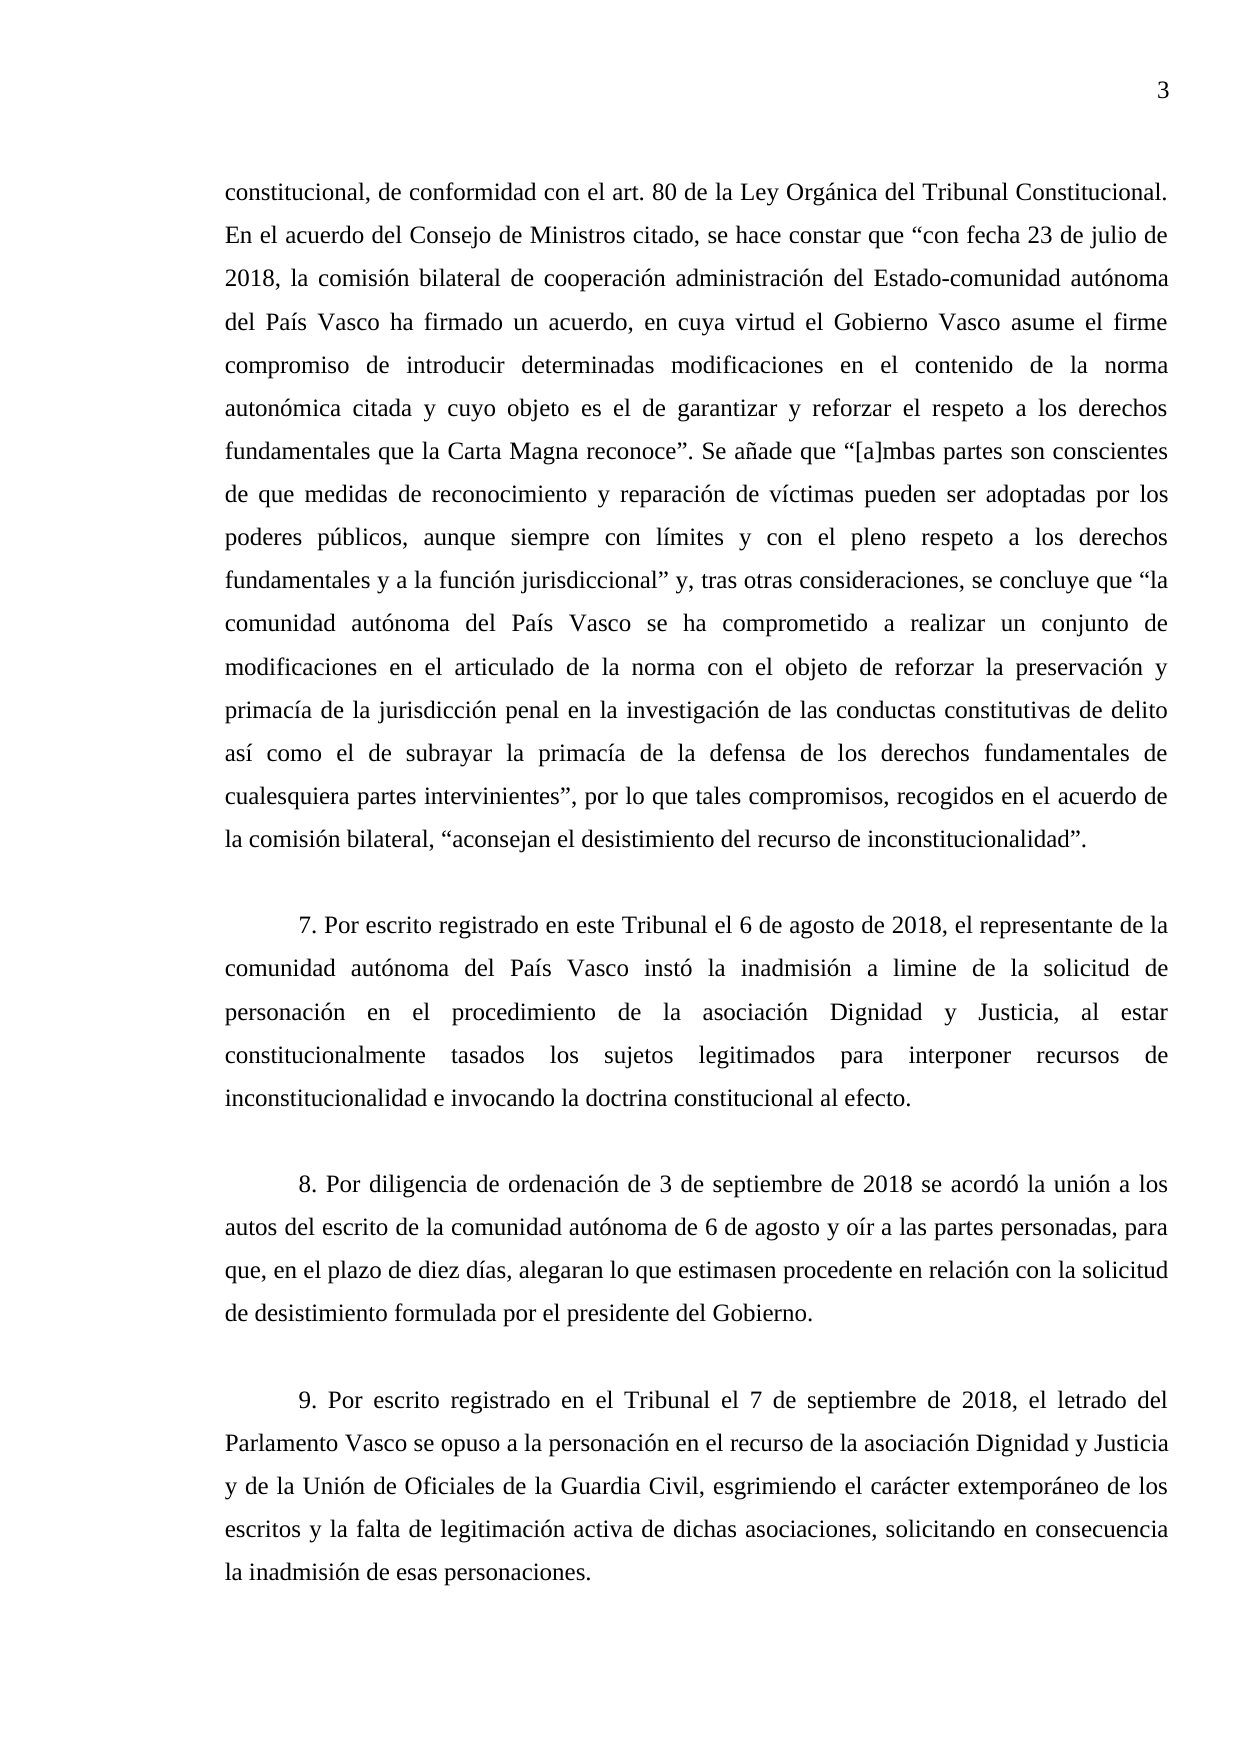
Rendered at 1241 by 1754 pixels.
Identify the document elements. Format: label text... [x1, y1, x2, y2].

text 9. Por escrito registrado en el Tribunal el 7 de septiembre de 2018, el letrado del Parlamento Vasco se opuso a la personación en el recurso de la asociación Dignidad y Justicia y de la Unión de Oficiales de la Guardia Civil, esgrimiendo el carácter extemporáneo de los escritos y la falta de legitimación activa de dichas asociaciones, solicitando en consecuencia la inadmisión de esas personaciones. [224, 1385, 1169, 1586]
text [224, 177, 1169, 853]
text 8. Por diligencia de ordenación de 3 de septiembre de 2018 se acordó la unión a los autos del escrito de la comunidad autónoma de 6 de agosto y oír a las partes personadas, para que, en el plazo de diez días, alegaran lo que estimasen procedente en relación con la solicitud de desistimiento formulada por el presidente del Gobierno. [224, 1169, 1169, 1327]
text 7. Por escrito registrado en este Tribunal el 6 de agosto de 2018, el representante de la comunidad autónoma del País Vasco instó la inadmisión a limine de la solicitud de personación en el procedimiento de la asociación Dignidad y Justicia, al estar constitucionalmente tasados los sujetos legitimados para interponer recursos de inconstitucionalidad e invocando la doctrina constitucional al efecto. [224, 910, 1169, 1112]
